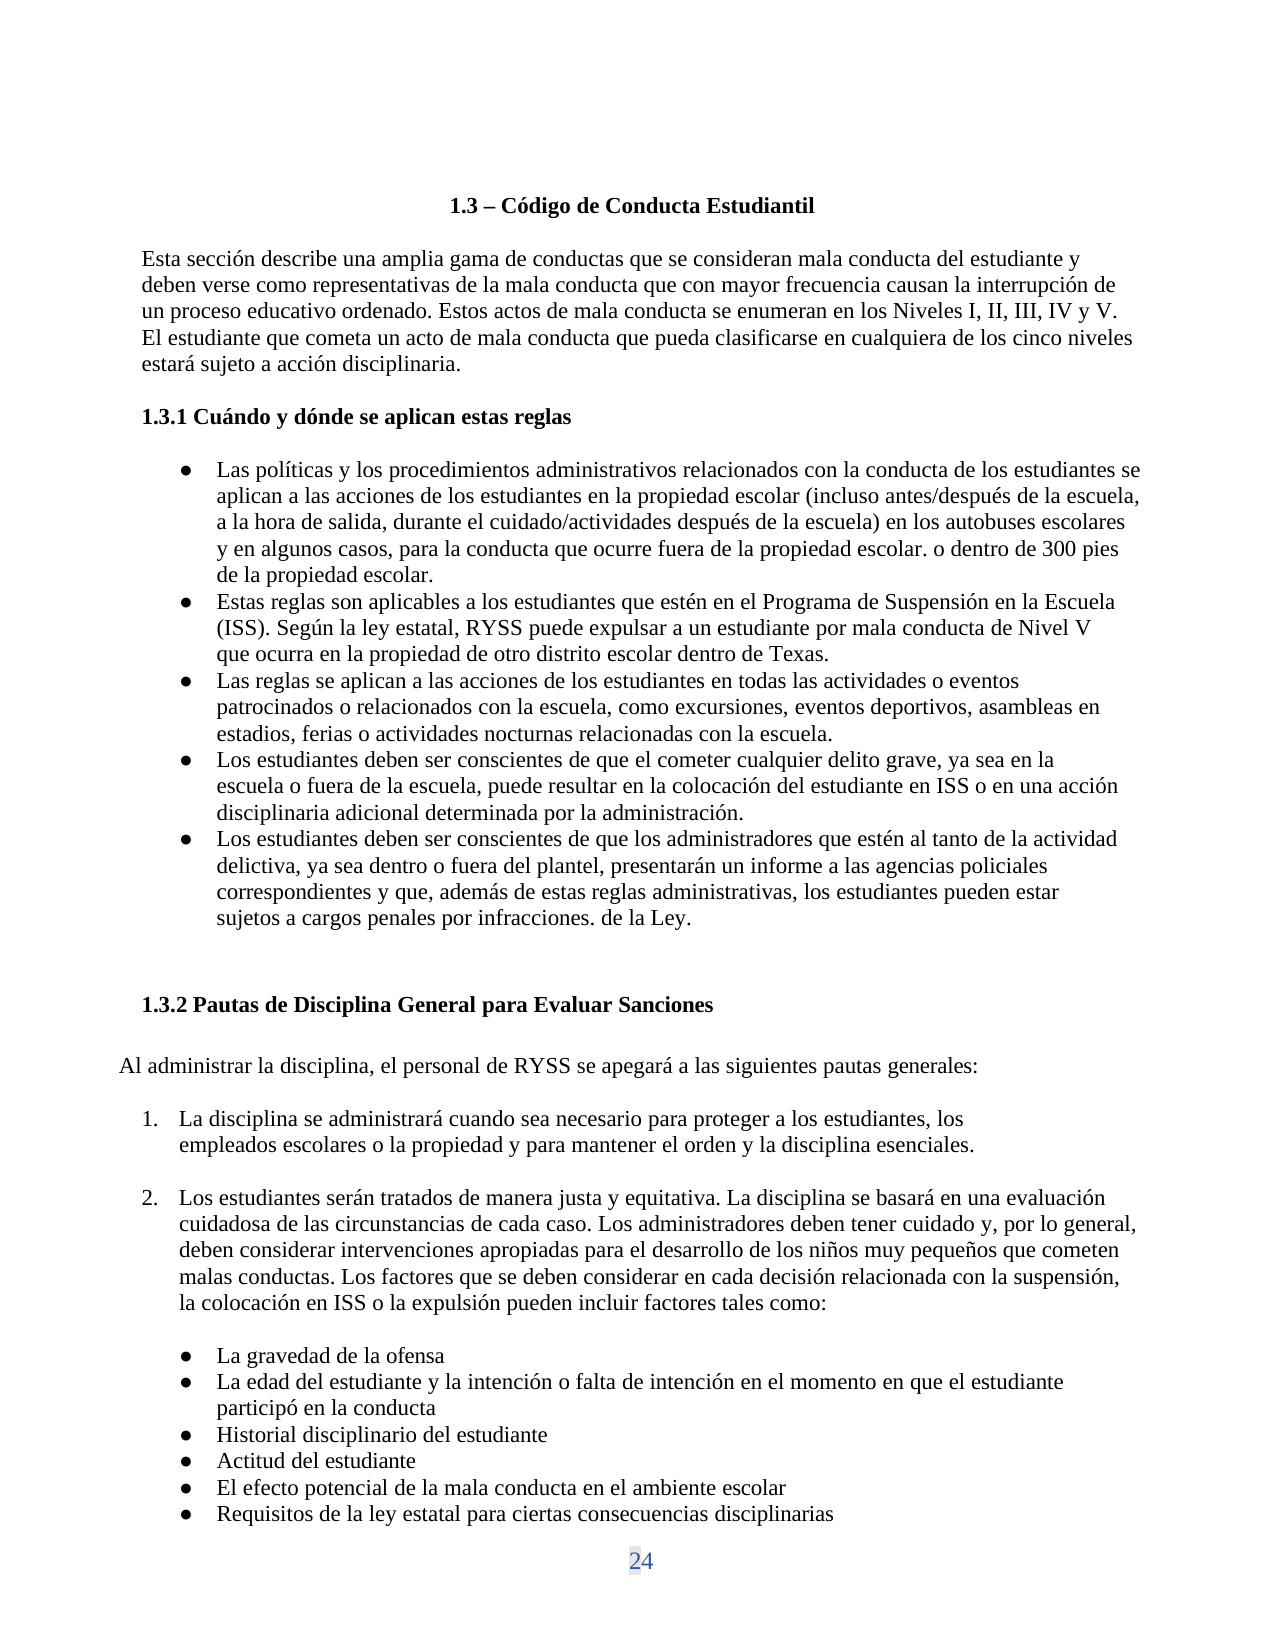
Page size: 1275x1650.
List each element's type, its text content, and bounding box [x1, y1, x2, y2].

list Actitud del estudiante [179, 1447, 1164, 1473]
text Esta sección describe una amplia gama de conductas que se consideran mala conducta del estudiante y deben verse como representativas de la mala conducta que con mayor frecuencia causan la interrupción de un proceso educativo ordenado. Estos actos de mala conducta se enumeran en los Niveles I, II, III, IV y V. El estudiante que cometa un acto de mala conducta que pueda clasificarse en cualquiera de los cinco niveles estará sujeto a acción disciplinaria. [141, 245, 1134, 376]
list Historial disciplinario del estudiante [179, 1421, 1164, 1447]
list La edad del estudiante y la intención o falta de intención en el momento en que el estudiante participó en la conducta [179, 1369, 1064, 1421]
list Los estudiantes deben ser conscientes de que el cometer cualquier delito grave, ya sea en la escuela o fuera de la escuela, puede resultar en la colocación del estudiante en ISS o en una acción disciplinaria adicional determinada por la administración. [179, 746, 1127, 825]
list Los estudiantes serán tratados de manera justa y equitativa. La disciplina se basará en una evaluación cuidadosa de las circunstancias de cada caso. Los administradores deben tener cuidado y, por lo general, deben considerar intervenciones apropiadas para el desarrollo de los niños muy pequeños que cometen malas conductas. Los factores que se deben considerar en cada decisión relacionada con la suspensión, la colocación en ISS o la expulsión pueden incluir factores tales como: [141, 1184, 1136, 1316]
subtitle – Código de Conducta Estudiantil [449, 192, 1164, 218]
subtitle 1.3.1 Cuándo y dónde se aplican estas reglas [141, 403, 1164, 429]
list La disciplina se administrará cuando sea necesario para proteger a los estudiantes, los empleados escolares o la propiedad y para mantener el orden y la disciplina esenciales. [141, 1105, 1067, 1157]
list Requisitos de la ley estatal para ciertas consecuencias disciplinarias [179, 1500, 1164, 1527]
list La gravedad de la ofensa [179, 1342, 1164, 1369]
text Al administrar la disciplina, el personal de RYSS se apegará a las siguientes pautas generales: [119, 1052, 1164, 1078]
list Las reglas se aplican a las acciones de los estudiantes en todas las actividades o eventos patrocinados o relacionados con la escuela, como excursiones, eventos deportivos, asambleas en estadios, ferias o actividades nocturnas relacionadas con la escuela. [179, 667, 1100, 746]
list Las políticas y los procedimientos administrativos relacionados con la conducta de los estudiantes se aplican a las acciones de los estudiantes en la propiedad escolar (incluso antes/después de la escuela, a la hora de salida, durante el cuidado/actividades después de la escuela) en los autobuses escolares y en algunos casos, para la conducta que ocurre fuera de la propiedad escolar. o dentro de 300 pies de la propiedad escolar. [179, 456, 1141, 587]
list Los estudiantes deben ser conscientes de que los administradores que estén al tanto de la actividad delictiva, ya sea dentro o fuera del plantel, presentarán un informe a las agencias policiales correspondientes y que, además de estas reglas administrativas, los estudiantes pueden estar sujetos a cargos penales por infracciones. de la Ley. [179, 825, 1128, 931]
list Estas reglas son aplicables a los estudiantes que estén en el Programa de Suspensión en la Escuela (ISS). Según la ley estatal, RYSS puede expulsar a un estudiante por mala conducta de Nivel V que ocurra en la propiedad de otro distrito escolar dentro de Texas. [179, 588, 1129, 667]
subtitle Pautas de Disciplina General para Evaluar Sanciones [141, 991, 1164, 1018]
list El efecto potencial de la mala conducta en el ambiente escolar [179, 1473, 1164, 1500]
